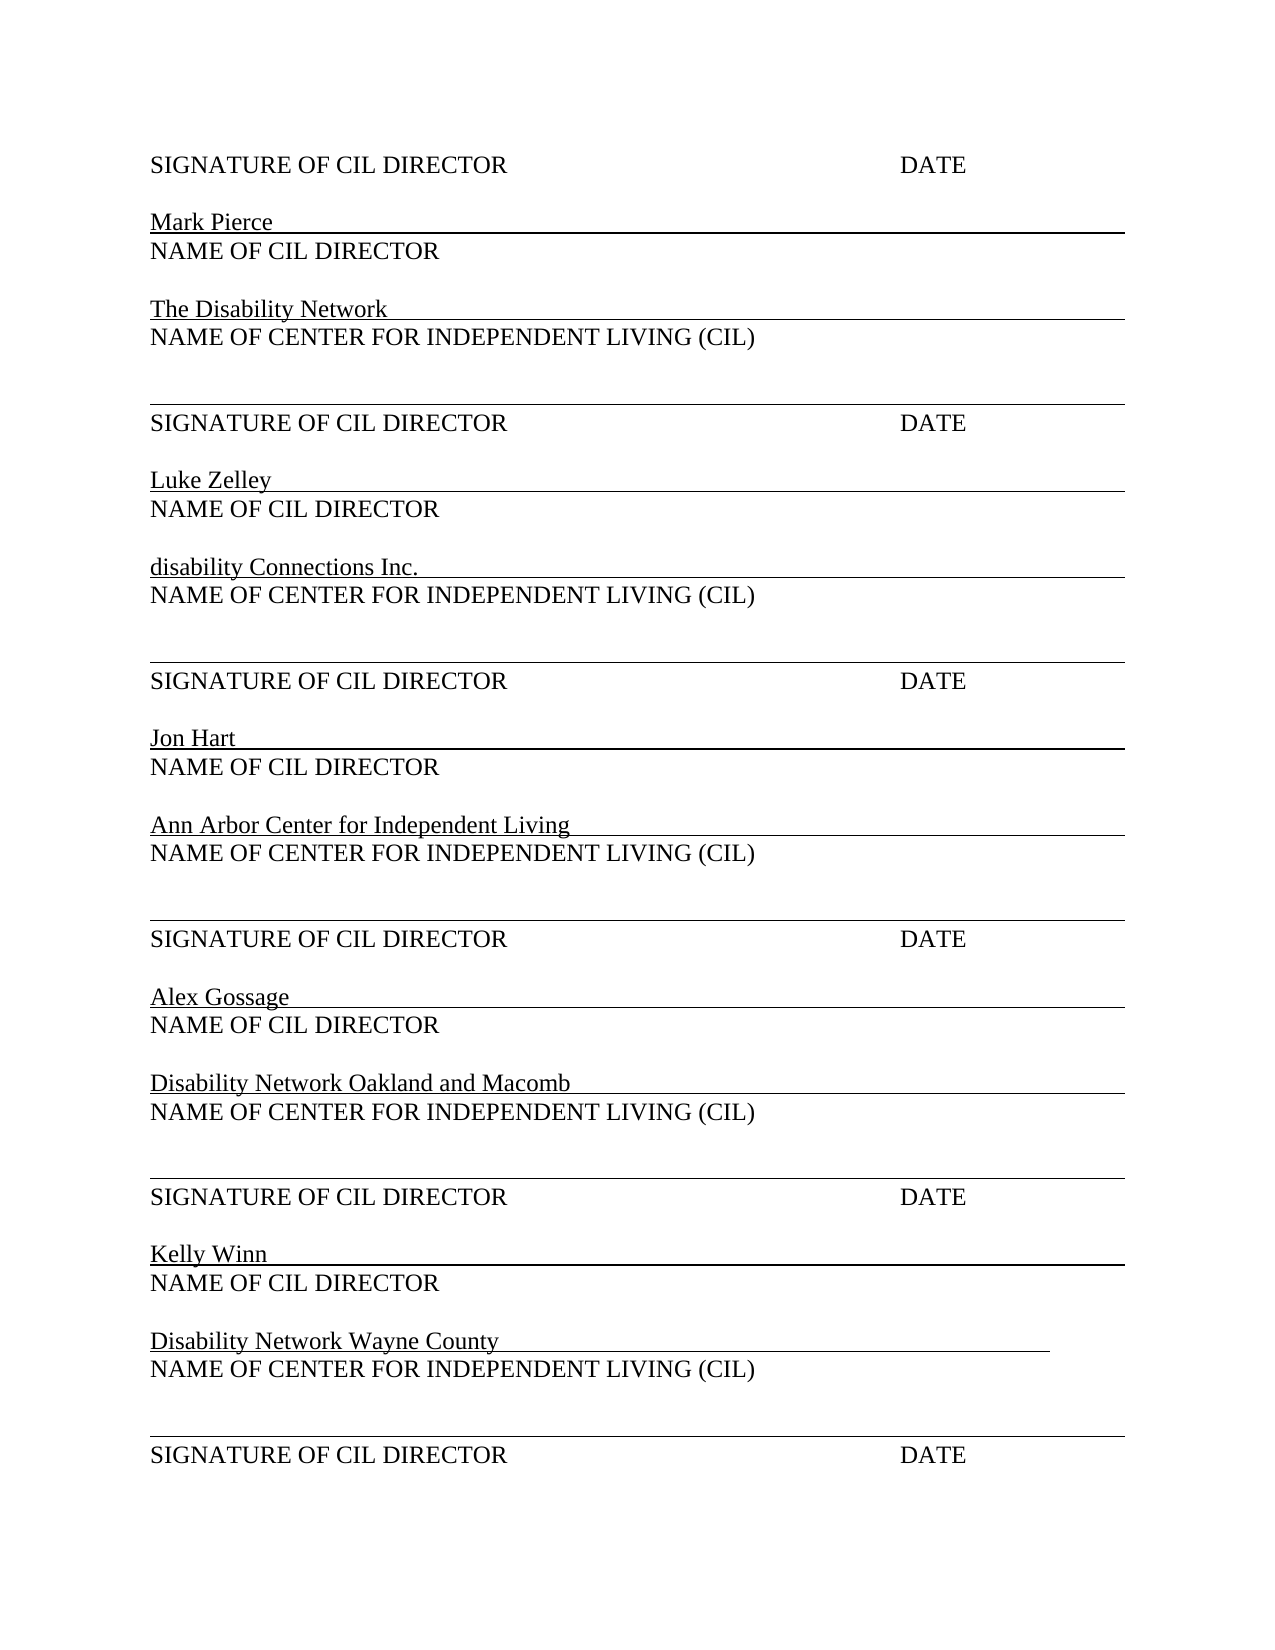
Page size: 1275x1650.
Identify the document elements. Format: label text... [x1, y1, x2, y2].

text Ann Arbor Center for Independent Living [150, 810, 1125, 835]
text The Disability Network [150, 294, 1125, 319]
text NAME OF CIL DIRECTOR [150, 752, 1125, 781]
text Mark Pierce [150, 207, 1125, 232]
text Luke Zelley [150, 466, 1125, 491]
text Jon Hart [150, 723, 1125, 748]
text NAME OF CENTER FOR INDEPENDENT LIVING (CIL) [150, 1097, 1125, 1125]
text SIGNATURE OF CIL DIRECTOR DATE [150, 150, 1125, 179]
text Kelly Winn [150, 1239, 1125, 1264]
text NAME OF CIL DIRECTOR [150, 1268, 1125, 1297]
text NAME OF CIL DIRECTOR [150, 1010, 1125, 1039]
text SIGNATURE OF CIL DIRECTOR DATE [150, 666, 1125, 695]
text NAME OF CIL DIRECTOR [150, 236, 1125, 265]
text NAME OF CENTER FOR INDEPENDENT LIVING (CIL) [150, 581, 1125, 609]
text SIGNATURE OF CIL DIRECTOR DATE [150, 1440, 1125, 1469]
text Disability Network Wayne County [150, 1326, 1125, 1354]
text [150, 322, 1125, 351]
text SIGNATURE OF CIL DIRECTOR DATE [150, 408, 1125, 437]
text Alex Gossage [150, 982, 1125, 1007]
text NAME OF CIL DIRECTOR [150, 494, 1125, 523]
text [150, 1354, 1125, 1383]
text SIGNATURE OF CIL DIRECTOR DATE [150, 924, 1125, 953]
text NAME OF CENTER FOR INDEPENDENT LIVING (CIL) [150, 838, 1125, 867]
text SIGNATURE OF CIL DIRECTOR DATE [150, 1182, 1125, 1211]
text disability Connections Inc. [150, 552, 1125, 577]
text Disability Network Oakland and Macomb [150, 1068, 1125, 1093]
